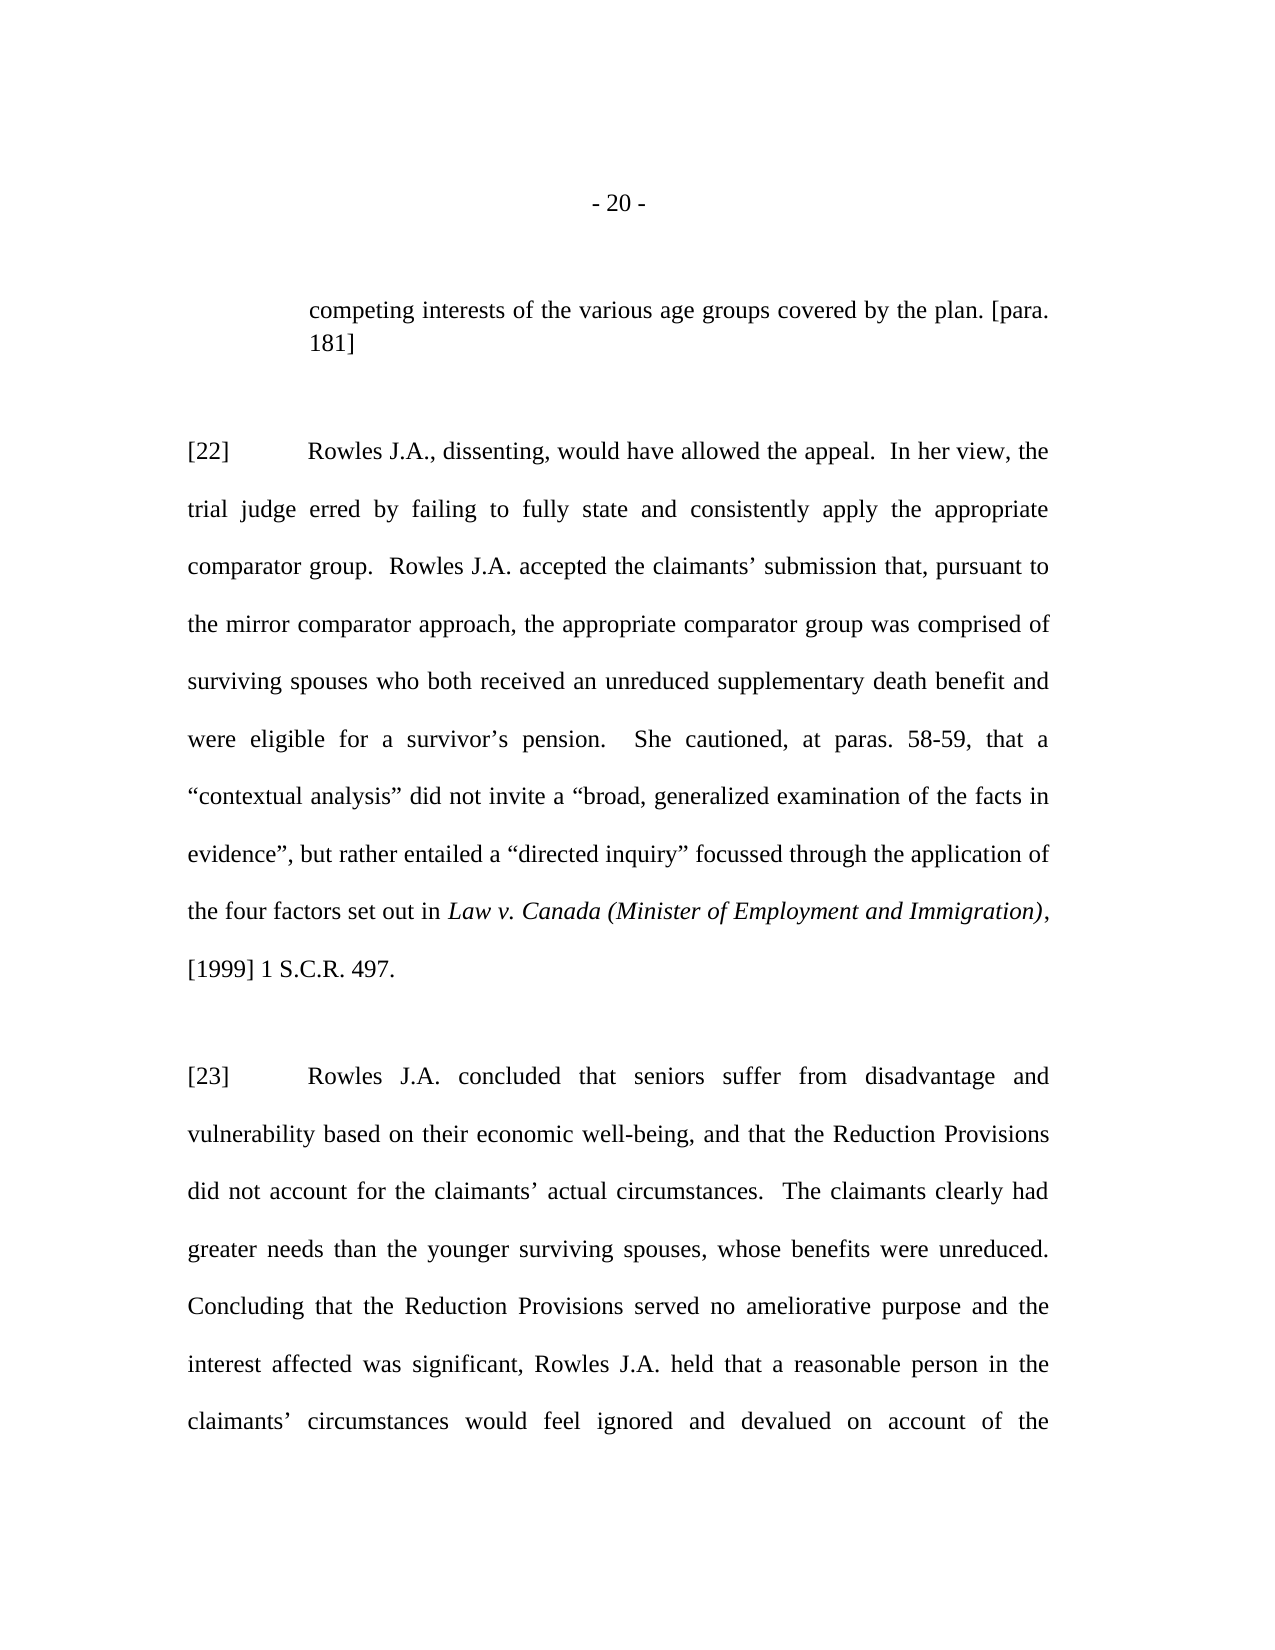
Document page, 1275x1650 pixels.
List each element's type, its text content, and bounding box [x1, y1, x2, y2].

text Rowles J.A., dissenting, would have allowed the appeal. In her view, the trial judge erred by failing to fully state and consistently apply the appropriate comparator group. Rowles J.A. accepted the claimants’ submission that, pursuant to the mirror comparator approach, the appropriate comparator group was comprised of surviving spouses who both received an unreduced supplementary death benefit and were eligible for a survivor’s pension. She cautioned, at paras. 58-59, that a “contextual analysis” did not invite a “broad, generalized examination of the facts in evidence”, but rather entailed a “directed inquiry” focussed through the application of the four factors set out in Law v. Canada (Minister of Employment and Immigration), [1999] 1 S.C.R. 497. [187, 436, 1050, 983]
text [187, 295, 1050, 357]
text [187, 1061, 1050, 1435]
